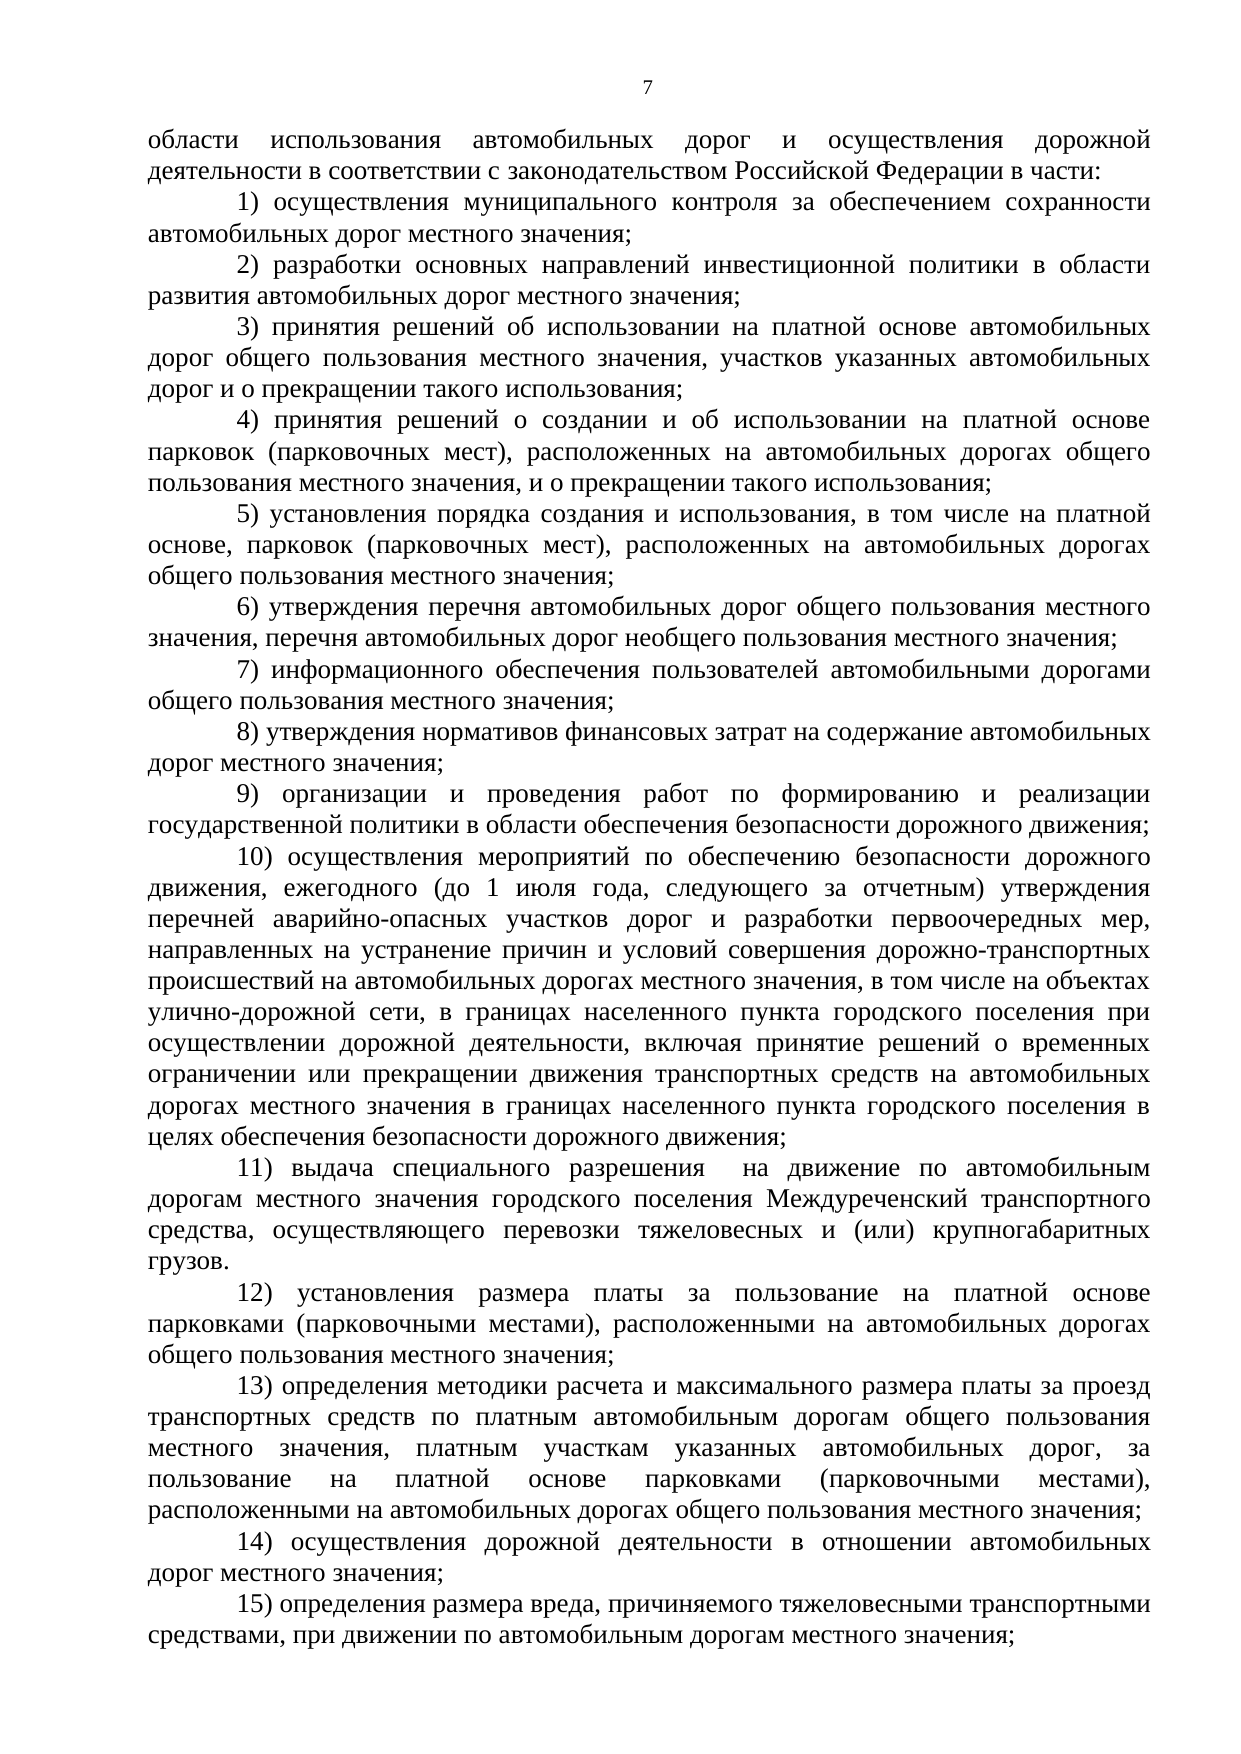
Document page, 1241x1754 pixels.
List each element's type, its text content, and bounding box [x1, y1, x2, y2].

text 6) утверждения перечня автомобильных дорог общего пользования местного значения, перечня автомобильных дорог необщего пользования местного значения; [148, 590, 1152, 653]
text 15) определения размера вреда, причиняемого тяжеловесными транспортными средствами, при движении по автомобильным дорогам местного значения; [148, 1587, 1152, 1649]
text 2) разработки основных направлений инвестиционной политики в области развития автомобильных дорог местного значения; [148, 248, 1152, 310]
text 11) выдача специального разрешения на движение по автомобильным дорогам местного значения городского поселения Междуреченский транспортного средства, осуществляющего перевозки тяжеловесных и (или) крупногабаритных грузов. [148, 1151, 1152, 1276]
text 13) определения методики расчета и максимального размера платы за проезд транспортных средств по платным автомобильным дорогам общего пользования местного значения, платным участкам указанных автомобильных дорог, за пользование на платной основе парковками (парковочными местами), расположенными на автомобильных дорогах общего пользования местного значения; [148, 1369, 1152, 1525]
text 8) утверждения нормативов финансовых затрат на содержание автомобильных дорог местного значения; [148, 715, 1152, 777]
text 10) осуществления мероприятий по обеспечению безопасности дорожного движения, ежегодного (до 1 июля года, следующего за отчетным) утверждения перечней аварийно-опасных участков дорог и разработки первоочередных мер, направленных на устранение причин и условий совершения дорожно-транспортных происшествий на автомобильных дорогах местного значения, в том числе на объектах улично-дорожной сети, в границах населенного пункта городского поселения при осуществлении дорожной деятельности, включая принятие решений о временных ограничении или прекращении движения транспортных средств на автомобильных дорогах местного значения в границах населенного пункта городского поселения в целях обеспечения безопасности дорожного движения; [148, 839, 1152, 1151]
text 7) информационного обеспечения пользователей автомобильными дорогами общего пользования местного значения; [148, 653, 1152, 715]
text 1) осуществления муниципального контроля за обеспечением сохранности автомобильных дорог местного значения; [148, 186, 1152, 248]
text 5) установления порядка создания и использования, в том числе на платной основе, парковок (парковочных мест), расположенных на автомобильных дорогах общего пользования местного значения; [148, 497, 1152, 590]
text 4) принятия решений о создании и об использовании на платной основе парковок (парковочных мест), расположенных на автомобильных дорогах общего пользования местного значения, и о прекращении такого использования; [148, 403, 1152, 497]
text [148, 101, 1152, 186]
text 3) принятия решений об использовании на платной основе автомобильных дорог общего пользования местного значения, участков указанных автомобильных дорог и о прекращении такого использования; [148, 310, 1152, 403]
text 9) организации и проведения работ по формированию и реализации государственной политики в области обеспечения безопасности дорожного движения; [148, 777, 1152, 839]
text 14) осуществления дорожной деятельности в отношении автомобильных дорог местного значения; [148, 1525, 1152, 1587]
text 12) установления размера платы за пользование на платной основе парковками (парковочными местами), расположенными на автомобильных дорогах общего пользования местного значения; [148, 1276, 1152, 1369]
